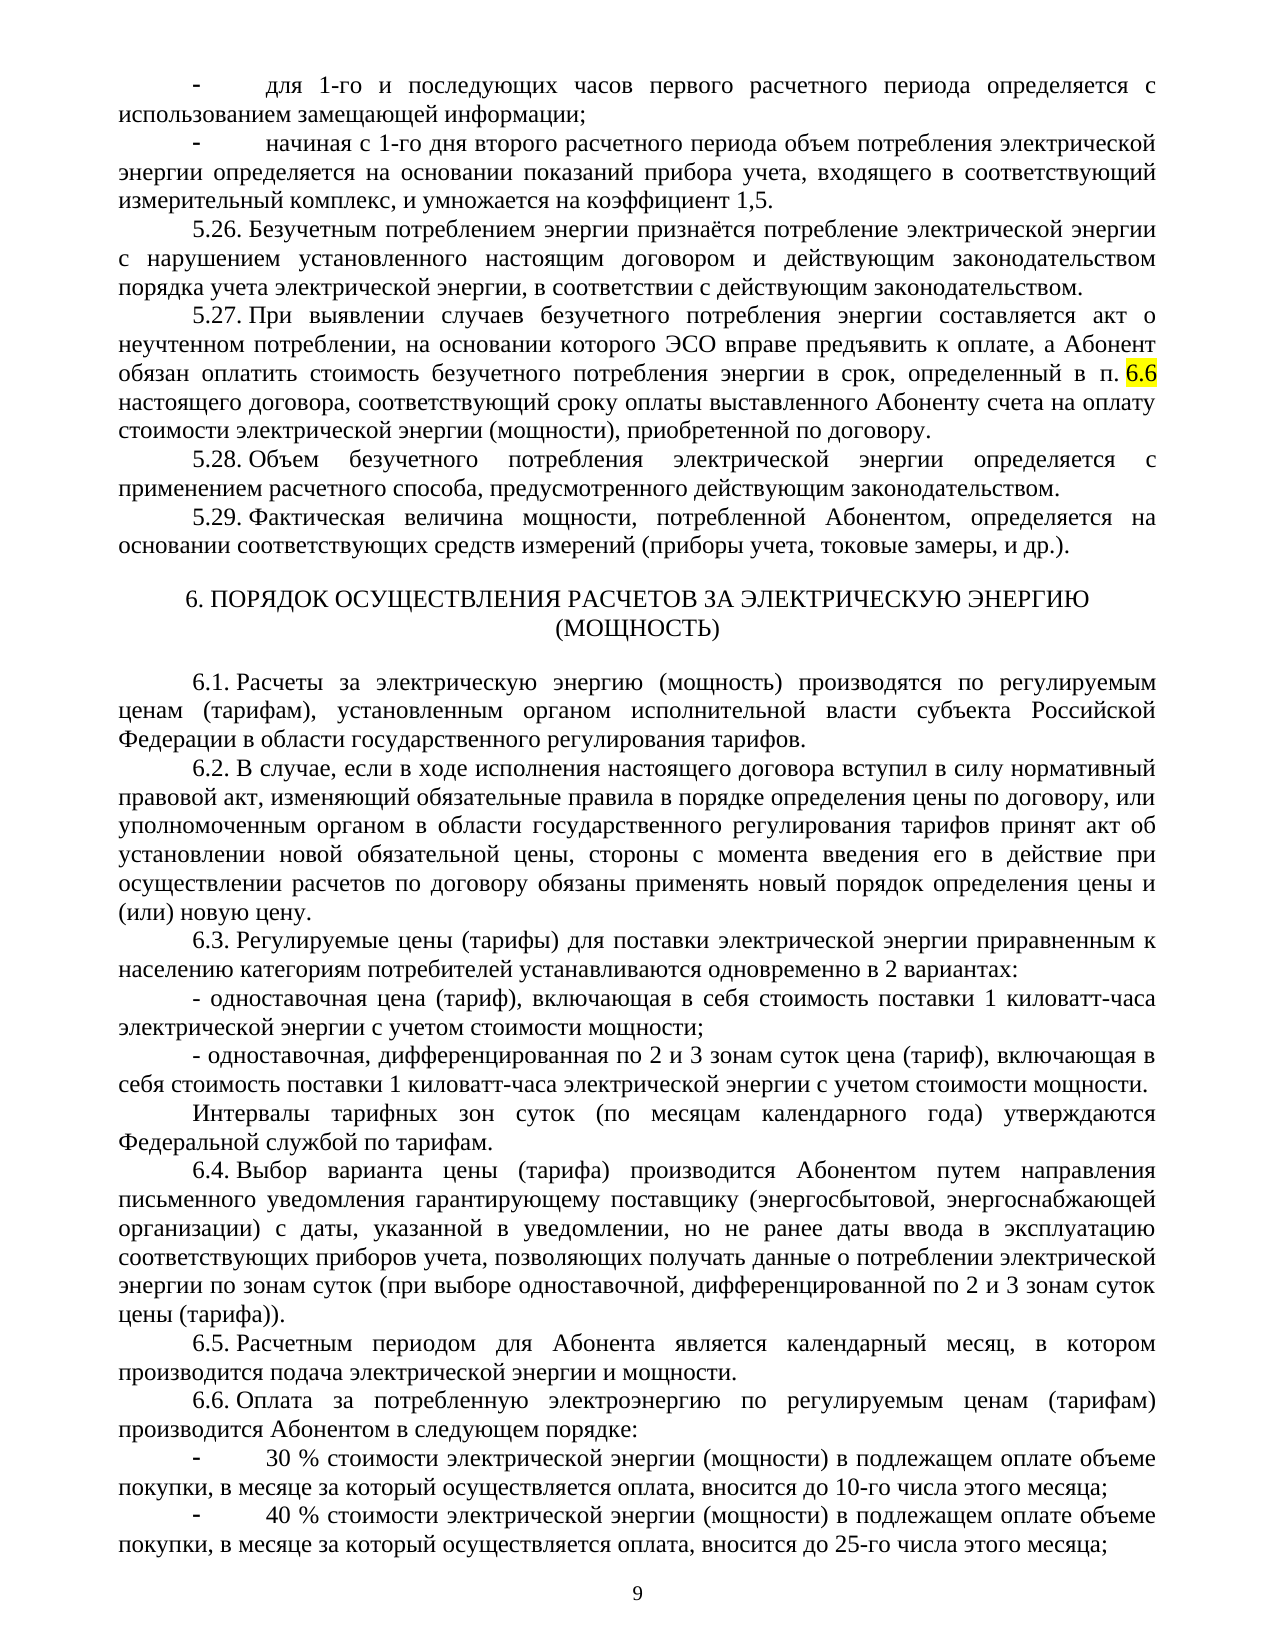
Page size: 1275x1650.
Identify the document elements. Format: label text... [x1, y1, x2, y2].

list для 1-го и последующих часов первого расчетного периода определяется с использованием замещающей информации; [118, 70, 1157, 128]
subtitle Оплата за потребленную электроэнергию по регулируемым ценам (тарифам) производится Абонентом в следующем порядке: [118, 1385, 1157, 1443]
subtitle Фактическая величина мощности, потребленной Абонентом, определяется на основании соответствующих средств измерений (приборы учета, токовые замеры, и др.). [118, 502, 1157, 559]
subtitle Выбор варианта цены (тарифа) производится Абонентом путем направления письменного уведомления гарантирующему поставщику (энергосбытовой, энергоснабжающей организации) с даты, указанной в уведомлении, но не ранее даты ввода в эксплуатацию соответствующих приборов учета, позволяющих получать данные о потреблении электрической энергии по зонам суток (при выборе одноставочной, дифференцированной по 2 и 3 зонам суток цены (тарифа)). [118, 1155, 1157, 1328]
subtitle Объем безучетного потребления электрической энергии определяется с применением расчетного способа, предусмотренного действующим законодательством. [118, 444, 1157, 502]
subtitle Расчеты за электрическую энергию (мощность) производятся по регулируемым ценам (тарифам), установленным органом исполнительной власти субъекта Российской Федерации в области государственного регулирования тарифов. [118, 667, 1157, 753]
subtitle Регулируемые цены (тарифы) для поставки электрической энергии приравненным к населению категориям потребителей устанавливаются одновременно в 2 вариантах: [118, 925, 1157, 983]
subtitle Безучетным потреблением энергии признаётся потребление электрической энергии с нарушением установленного настоящим договором и действующим законодательством порядка учета электрической энергии, в соответствии с действующим законодательством. [118, 214, 1157, 300]
text Интервалы тарифных зон суток (по месяцам календарного года) утверждаются Федеральной службой по тарифам. [118, 1098, 1157, 1155]
list 30 % стоимости электрической энергии (мощности) в подлежащем оплате объеме покупки, в месяце за который осуществляется оплата, вносится до 10-го числа этого месяца; [118, 1443, 1157, 1500]
list начиная с 1-го дня второго расчетного периода объем потребления электрической энергии определяется на основании показаний прибора учета, входящего в соответствующий измерительный комплекс, и умножается на коэффициент 1,5. [118, 128, 1157, 214]
text - одноставочная, дифференцированная по 2 и 3 зонам суток цена (тариф), включающая в себя стоимость поставки 1 киловатт-часа электрической энергии с учетом стоимости мощности. [118, 1040, 1157, 1098]
subtitle В случае, если в ходе исполнения настоящего договора вступил в силу нормативный правовой акт, изменяющий обязательные правила в порядке определения цены по договору, или уполномоченным органом в области государственного регулирования тарифов принят акт об установлении новой обязательной цены, стороны с момента введения его в действие при осуществлении расчетов по договору обязаны применять новый порядок определения цены и (или) новую цену. [118, 753, 1157, 925]
subtitle Порядок осуществления расчетов за электрическую энергию (мощность) [118, 584, 1157, 642]
list 40 % стоимости электрической энергии (мощности) в подлежащем оплате объеме покупки, в месяце за который осуществляется оплата, вносится до 25-го числа этого месяца; [118, 1500, 1157, 1558]
subtitle При выявлении случаев безучетного потребления энергии составляется акт о неучтенном потреблении, на основании которого ЭСО вправе предъявить к оплате, а Абонент обязан оплатить стоимость безучетного потребления энергии в срок, определенный в п. 6.6 настоящего договора, соответствующий сроку оплаты выставленного Абоненту счета на оплату стоимости электрической энергии (мощности), приобретенной по договору. [118, 300, 1157, 444]
subtitle Расчетным периодом для Абонента является календарный месяц, в котором производится подача электрической энергии и мощности. [118, 1328, 1157, 1385]
text - одноставочная цена (тариф), включающая в себя стоимость поставки 1 киловатт-часа электрической энергии с учетом стоимости мощности; [118, 983, 1157, 1040]
